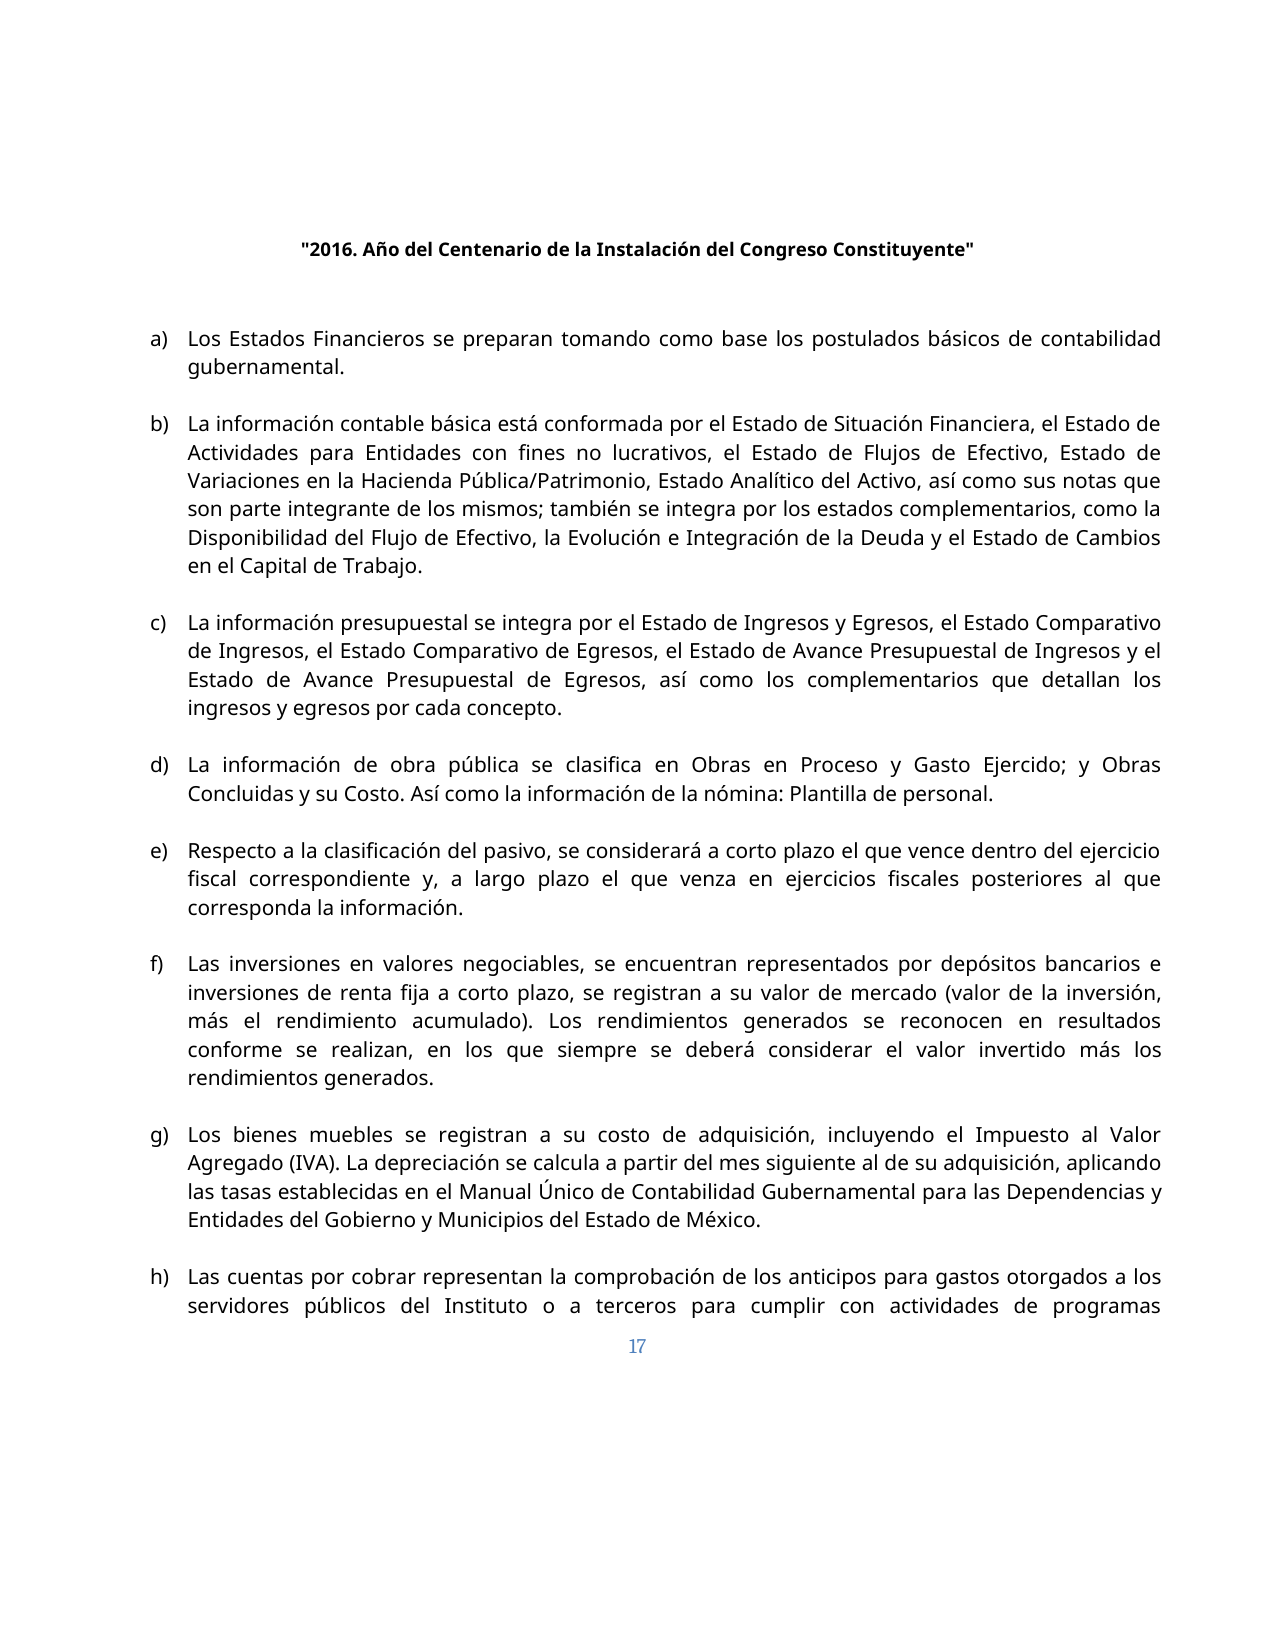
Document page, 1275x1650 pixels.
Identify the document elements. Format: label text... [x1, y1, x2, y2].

list Las inversiones en valores negociables, se encuentran representados por depósitos bancarios e inversiones de renta fija a corto plazo, se registran a su valor de mercado (valor de la inversión, más el rendimiento acumulado). Los rendimientos generados se reconocen en resultados conforme se realizan, en los que siempre se deberá considerar el valor invertido más los rendimientos generados. [150, 949, 1163, 1092]
list La información contable básica está conformada por el Estado de Situación Financiera, el Estado de Actividades para Entidades con fines no lucrativos, el Estado de Flujos de Efectivo, Estado de Variaciones en la Hacienda Pública/Patrimonio, Estado Analítico del Activo, así como sus notas que son parte integrante de los mismos; también se integra por los estados complementarios, como la Disponibilidad del Flujo de Efectivo, la Evolución e Integración de la Deuda y el Estado de Cambios en el Capital de Trabajo. [150, 409, 1163, 580]
list La información de obra pública se clasifica en Obras en Proceso y Gasto Ejercido; y Obras Concluidas y su Costo. Así como la información de la nómina: Plantilla de personal. [150, 750, 1163, 807]
list Los Estados Financieros se preparan tomando como base los postulados básicos de contabilidad gubernamental. [150, 324, 1163, 381]
list Los bienes muebles se registran a su costo de adquisición, incluyendo el Impuesto al Valor Agregado (IVA). La depreciación se calcula a partir del mes siguiente al de su adquisición, aplicando las tasas establecidas en el Manual Único de Contabilidad Gubernamental para las Dependencias y Entidades del Gobierno y Municipios del Estado de México. [150, 1120, 1163, 1234]
list La información presupuestal se integra por el Estado de Ingresos y Egresos, el Estado Comparativo de Ingresos, el Estado Comparativo de Egresos, el Estado de Avance Presupuestal de Ingresos y el Estado de Avance Presupuestal de Egresos, así como los complementarios que detallan los ingresos y egresos por cada concepto. [150, 608, 1163, 722]
list Respecto a la clasificación del pasivo, se considerará a corto plazo el que vence dentro del ejercicio fiscal correspondiente y, a largo plazo el que venza en ejercicios fiscales posteriores al que corresponda la información. [150, 836, 1163, 921]
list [150, 1262, 1163, 1319]
